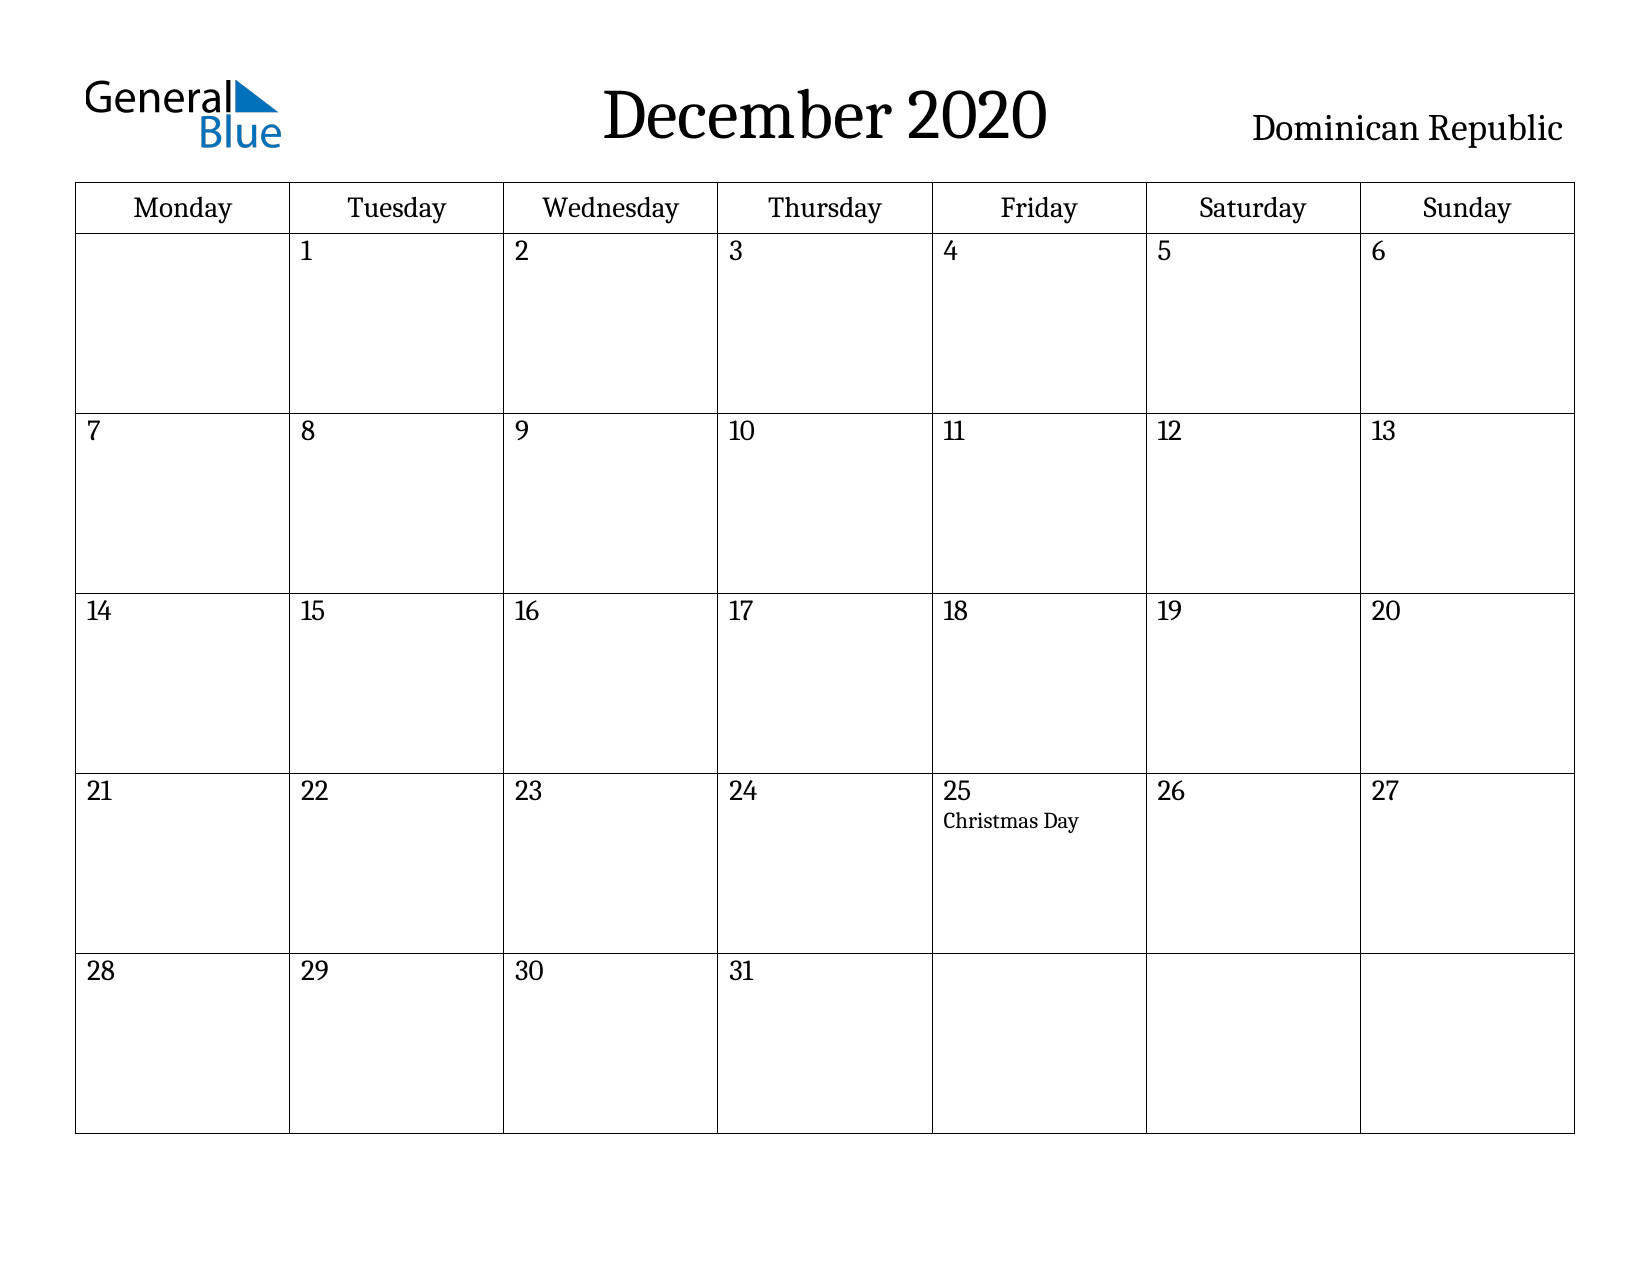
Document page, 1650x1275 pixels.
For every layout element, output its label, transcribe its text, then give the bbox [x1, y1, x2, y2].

table_cell 6 [1361, 234, 1574, 267]
table_cell 9 [504, 414, 717, 447]
table_cell [1147, 988, 1360, 1133]
table_cell Saturday [1147, 183, 1360, 233]
table_cell 8 [290, 414, 503, 447]
table_cell [1147, 808, 1360, 953]
table_cell [718, 808, 932, 953]
table_cell Friday [933, 183, 1146, 233]
table_cell [290, 627, 503, 773]
table_cell [933, 267, 1146, 413]
table_cell 22 [290, 774, 503, 807]
table_cell [504, 808, 717, 953]
table_cell [76, 627, 289, 773]
table_header [76, 75, 503, 182]
table_cell [290, 808, 503, 953]
table_cell 21 [76, 774, 289, 807]
table_cell 5 [1147, 234, 1360, 267]
table_cell 18 [933, 594, 1146, 627]
table_cell [1361, 267, 1574, 413]
table_cell [933, 988, 1146, 1133]
table_cell 30 [504, 954, 717, 987]
table_cell [1361, 954, 1574, 987]
table_cell [718, 448, 932, 593]
table_cell [290, 988, 503, 1133]
table_cell Wednesday [504, 183, 717, 233]
table_cell [1361, 988, 1574, 1133]
table_cell [290, 267, 503, 413]
table_cell 13 [1361, 414, 1574, 447]
table_cell 2 [504, 234, 717, 267]
table_cell 12 [1147, 414, 1360, 447]
table_cell 20 [1361, 594, 1574, 627]
table_cell 27 [1361, 774, 1574, 807]
table_cell [76, 988, 289, 1133]
table_cell 15 [290, 594, 503, 627]
table_cell [718, 988, 932, 1133]
table_cell [504, 988, 717, 1133]
table_cell [76, 267, 289, 413]
table_cell [718, 627, 932, 773]
table_cell Sunday [1361, 183, 1574, 233]
table_cell 7 [76, 414, 289, 447]
table_cell 31 [718, 954, 932, 987]
table_cell Christmas Day [933, 808, 1146, 953]
table_cell 10 [718, 414, 932, 447]
table_cell 23 [504, 774, 717, 807]
table_cell Tuesday [290, 183, 503, 233]
table_cell [1361, 627, 1574, 773]
table_cell [933, 627, 1146, 773]
table_cell [504, 267, 717, 413]
table_header Dominican Republic [1146, 75, 1574, 182]
picture [86, 80, 281, 148]
table_cell 14 [76, 594, 289, 627]
table_cell [76, 234, 289, 267]
table_header December 2020 [504, 75, 1146, 182]
table_cell 3 [718, 234, 932, 267]
table_cell [933, 954, 1146, 987]
table_cell [1147, 267, 1360, 413]
table_cell 26 [1147, 774, 1360, 807]
table_cell [1147, 627, 1360, 773]
table_cell [718, 267, 932, 413]
table_cell 25 [933, 774, 1146, 807]
table_cell [504, 627, 717, 773]
table_cell 16 [504, 594, 717, 627]
table_cell 4 [933, 234, 1146, 267]
table_cell [1147, 448, 1360, 593]
table_cell Monday [76, 183, 289, 233]
table_cell 11 [933, 414, 1146, 447]
table_cell 19 [1147, 594, 1360, 627]
table_cell [1361, 808, 1574, 953]
table_cell 17 [718, 594, 932, 627]
table_cell [1361, 448, 1574, 593]
table_cell Thursday [718, 183, 932, 233]
table_cell 24 [718, 774, 932, 807]
table_cell [290, 448, 503, 593]
table_cell [504, 448, 717, 593]
table_cell [1147, 954, 1360, 987]
table_cell 28 [76, 954, 289, 987]
table_cell [933, 448, 1146, 593]
table_cell 1 [290, 234, 503, 267]
table_cell [76, 448, 289, 593]
table_cell 29 [290, 954, 503, 987]
table_cell [76, 808, 289, 953]
